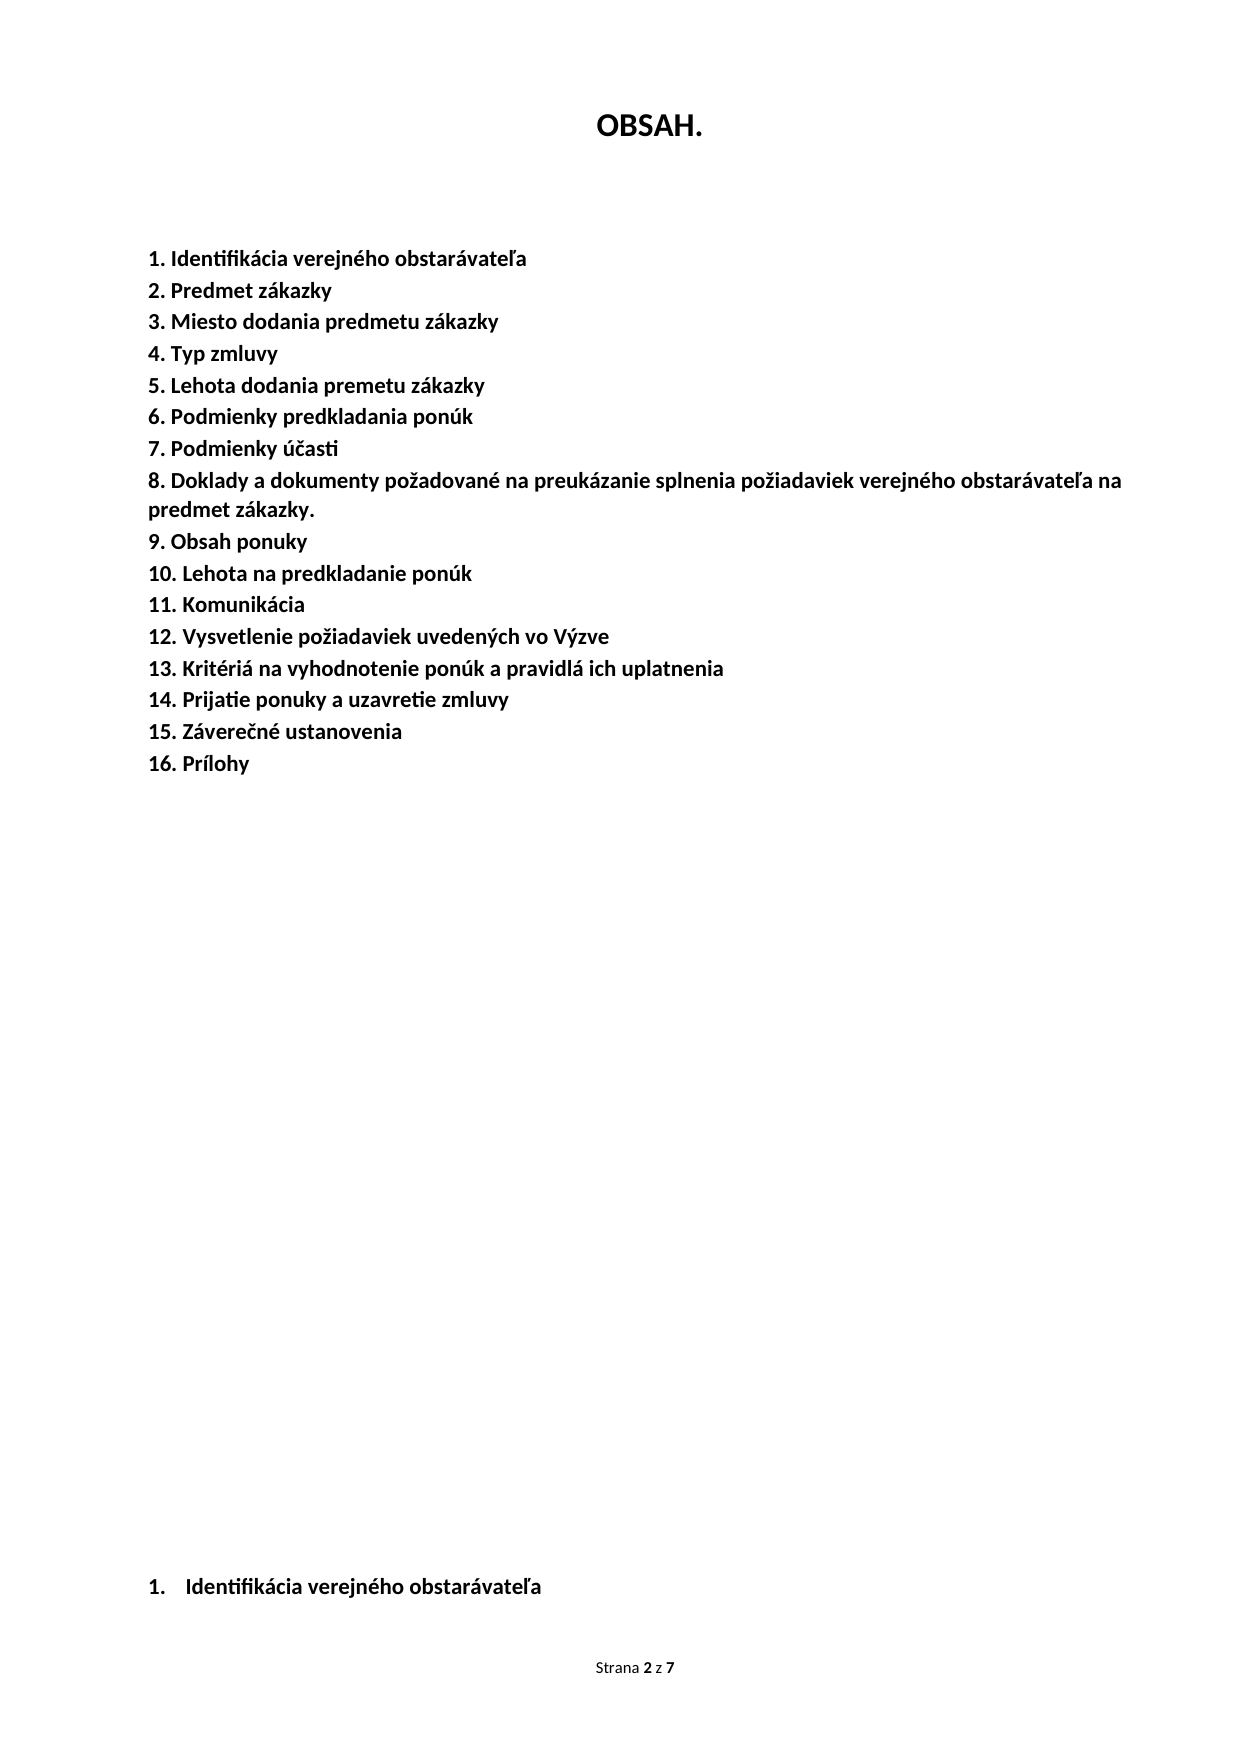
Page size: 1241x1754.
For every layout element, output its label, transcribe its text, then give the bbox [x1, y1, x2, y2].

text 10. Lehota na predkladanie ponúk [148, 559, 1152, 587]
text 2. Predmet zákazky [148, 276, 1152, 304]
text 6. Podmienky predkladania ponúk [148, 402, 1152, 431]
text OBSAH. [148, 104, 1152, 145]
text 11. Komunikácia [148, 591, 1152, 618]
text 5. Lehota dodania premetu zákazky [148, 371, 1152, 399]
text 4. Typ zmluvy [148, 339, 1152, 367]
text 8. Doklady a dokumenty požadované na preukázanie splnenia požiadaviek verejného obstarávateľa na predmet zákazky. [148, 466, 1152, 523]
text 1. Identifikácia verejného obstarávateľa [148, 244, 1152, 272]
text 9. Obsah ponuky [148, 527, 1152, 555]
text 7. Podmienky účasti [148, 434, 1152, 462]
text 13. Kritériá na vyhodnotenie ponúk a pravidlá ich uplatnenia [148, 654, 1152, 682]
text 14. Prijatie ponuky a uzavretie zmluvy [148, 686, 1152, 713]
text 15. Záverečné ustanovenia [148, 717, 1152, 745]
text 16. Prílohy [148, 749, 1152, 777]
text 3. Miesto dodania predmetu zákazky [148, 307, 1152, 336]
list Identifikácia verejného obstarávateľa [148, 1572, 1152, 1600]
text 12. Vysvetlenie požiadaviek uvedených vo Výzve [148, 622, 1152, 650]
